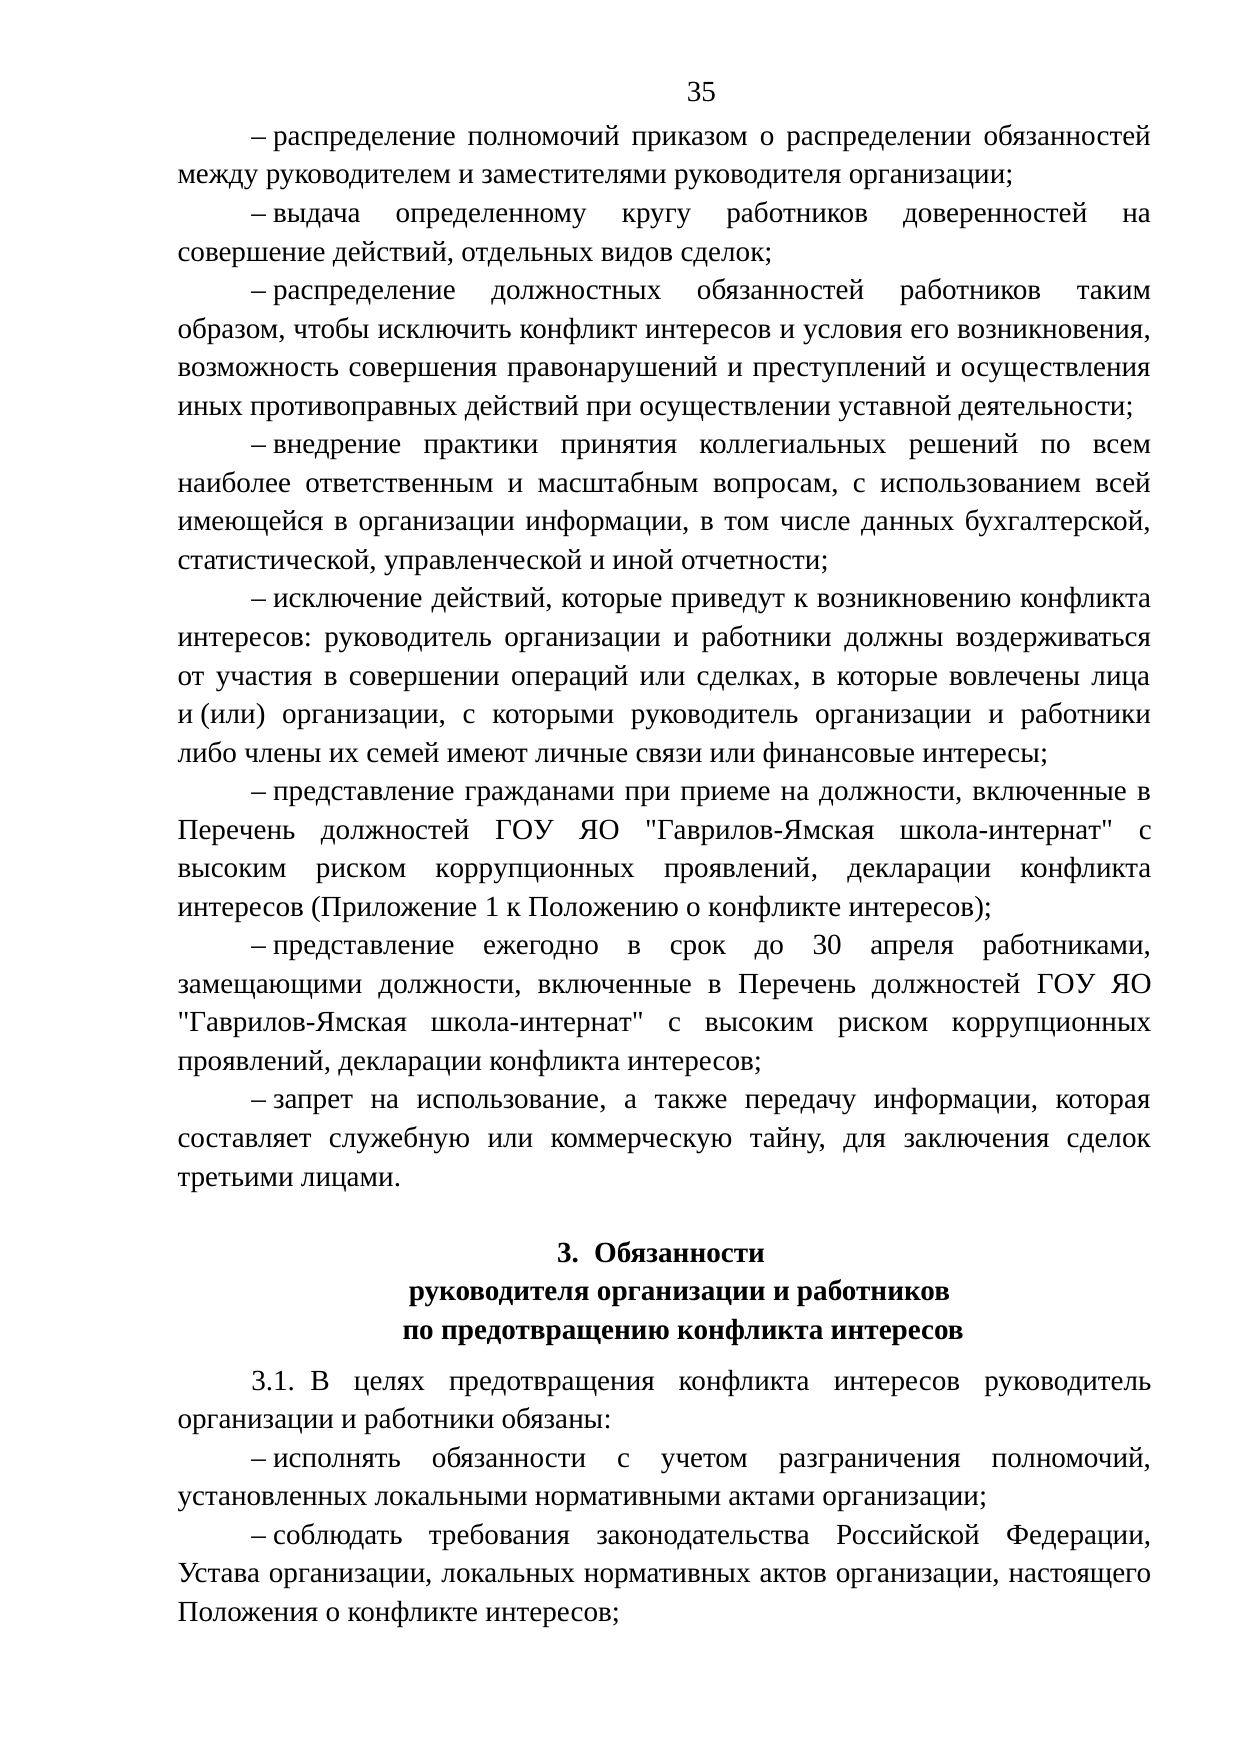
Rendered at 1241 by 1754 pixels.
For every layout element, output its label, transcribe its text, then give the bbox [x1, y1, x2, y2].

list Обязанности руководителя организации и работников по предотвращению конфликта интересов [177, 1235, 1152, 1345]
text – представление ежегодно в срок до 30 апреля работниками, замещающими должности, включенные в Перечень должностей ГОУ ЯО "Гаврилов-Ямская школа-интернат" с высоким риском коррупционных проявлений, декларации конфликта интересов; [177, 927, 1152, 1077]
text – исключение действий, которые приведут к возникновению конфликта интересов: руководитель организации и работники должны воздерживаться от участия в совершении операций или сделках, в которые вовлечены лица и (или) организации, с которыми руководитель организации и работники либо члены их семей имеют личные связи или финансовые интересы; [177, 581, 1152, 768]
text – представление гражданами при приеме на должности, включенные в Перечень должностей ГОУ ЯО "Гаврилов-Ямская школа-интернат" с высоким риском коррупционных проявлений, декларации конфликта интересов (Приложение 1 к Положению о конфликте интересов); [177, 773, 1152, 922]
list В целях предотвращения конфликта интересов руководитель организации и работники обязаны: [177, 1363, 1152, 1435]
text – выдача определенному кругу работников доверенностей на совершение действий, отдельных видов сделок; [177, 195, 1152, 267]
text – запрет на использование, а также передачу информации, которая составляет служебную или коммерческую тайну, для заключения сделок третьими лицами. [177, 1082, 1152, 1192]
text – соблюдать требования законодательства Российской Федерации, Устава организации, локальных нормативных актов организации, настоящего Положения о конфликте интересов; [177, 1517, 1152, 1628]
text – распределение полномочий приказом о распределении обязанностей между руководителем и заместителями руководителя организации; [177, 118, 1152, 190]
text – внедрение практики принятия коллегиальных решений по всем наиболее ответственным и масштабным вопросам, с использованием всей имеющейся в организации информации, в том числе данных бухгалтерской, статистической, управленческой и иной отчетности; [177, 426, 1152, 576]
text – распределение должностных обязанностей работников таким образом, чтобы исключить конфликт интересов и условия его возникновения, возможность совершения правонарушений и преступлений и осуществления иных противоправных действий при осуществлении уставной деятельности; [177, 272, 1152, 421]
text – исполнять обязанности с учетом разграничения полномочий, установленных локальными нормативными актами организации; [177, 1440, 1152, 1512]
